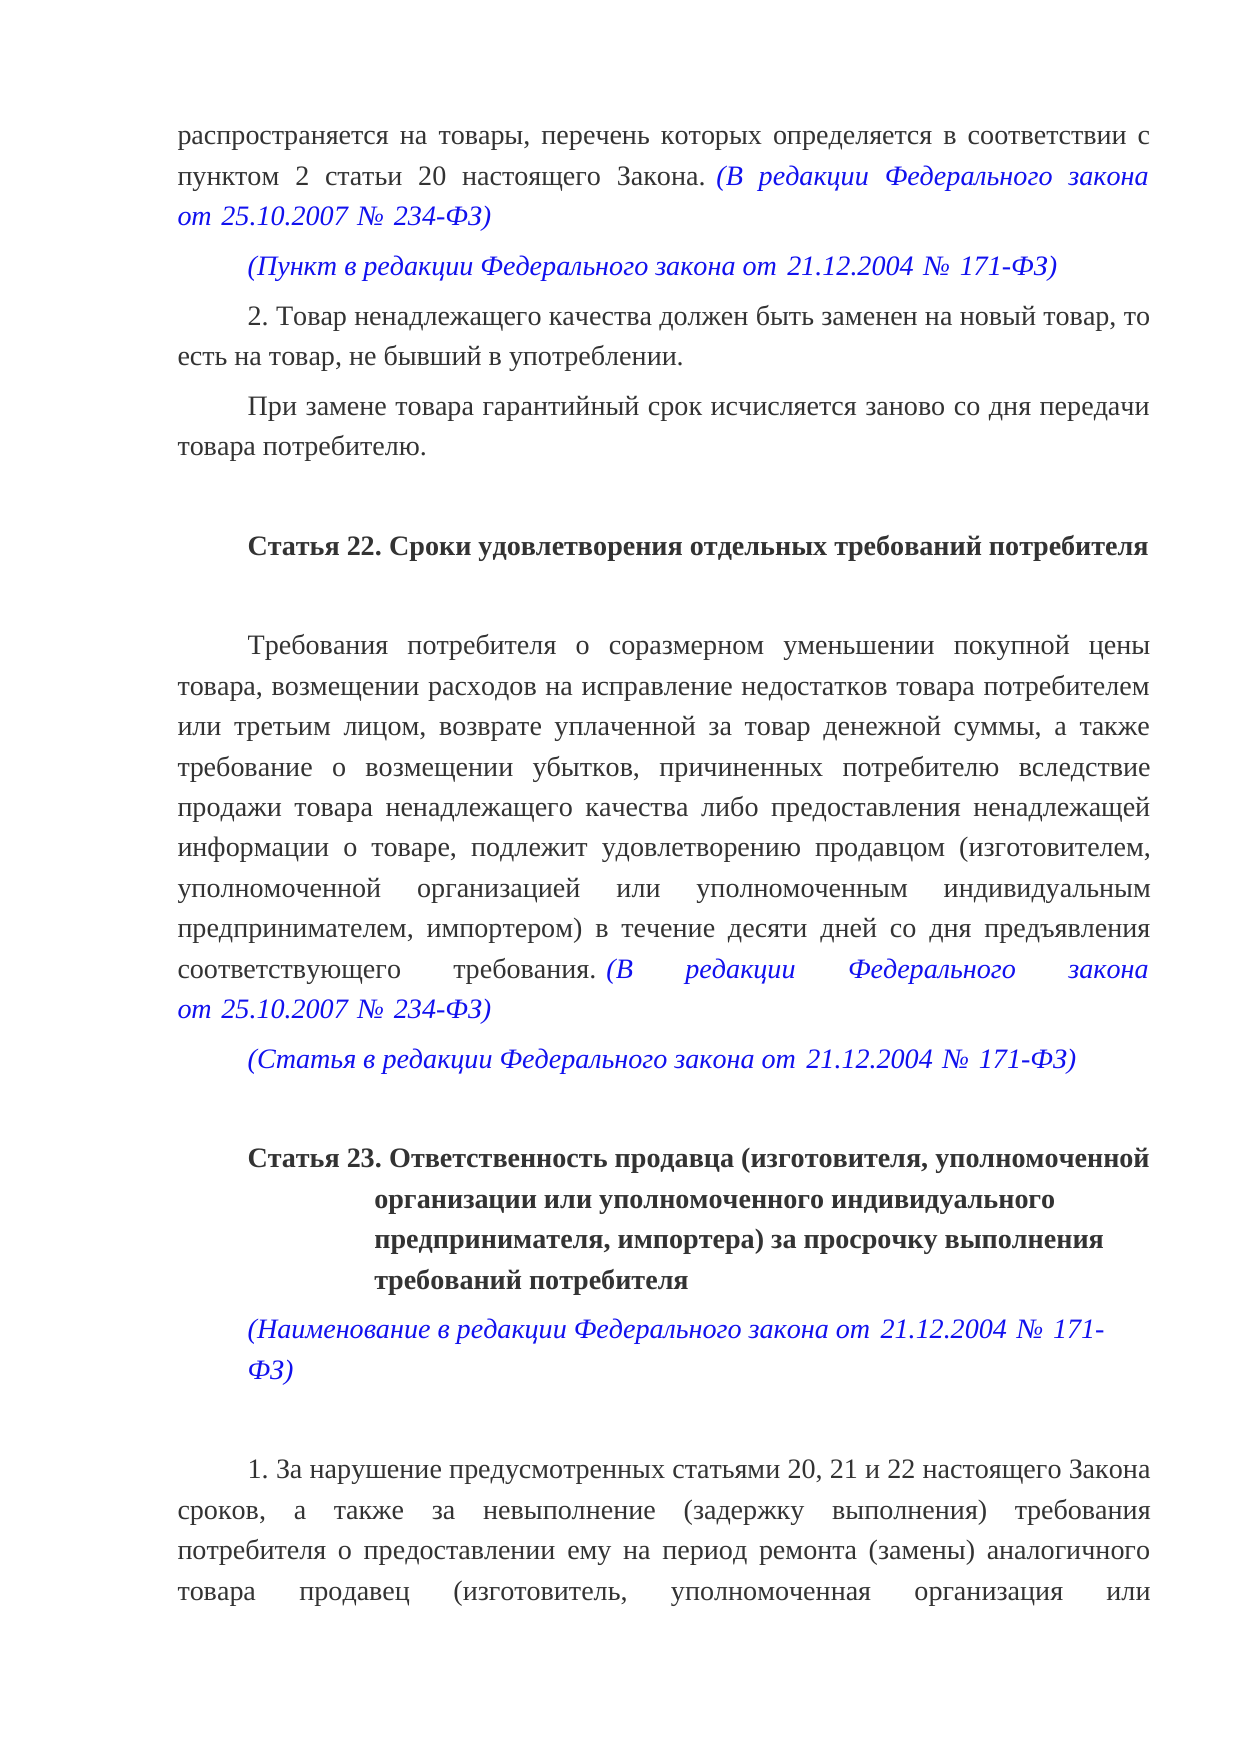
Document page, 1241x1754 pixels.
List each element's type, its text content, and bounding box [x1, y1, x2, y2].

text (Пункт в редакции Федерального закона от 21.12.2004 № 171-ФЗ) [177, 249, 1152, 281]
text Статья 22. Сроки удовлетворения отдельных требований потребителя [247, 529, 1152, 561]
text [177, 1452, 1152, 1606]
text (Статья в редакции Федерального закона от 21.12.2004 № 171-ФЗ) [177, 1042, 1152, 1074]
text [177, 118, 1152, 231]
text (Наименование в редакции Федерального закона от 21.12.2004 № 171-ФЗ) [247, 1312, 1152, 1385]
text Статья 23. Ответственность продавца (изготовителя, уполномоченной организации или уполномоченного индивидуального предпринимателя, импортера) за просрочку выполнения требований потребителя [247, 1141, 1152, 1295]
text 2. Товар ненадлежащего качества должен быть заменен на новый товар, то есть на товар, не бывший в употреблении. [177, 298, 1152, 371]
text Требования потребителя о соразмерном уменьшении покупной цены товара, возмещении расходов на исправление недостатков товара потребителем или третьим лицом, возврате уплаченной за товар денежной суммы, а также требование о возмещении убытков, причиненных потребителю вследствие продажи товара ненадлежащего качества либо предоставления ненадлежащей информации о товаре, подлежит удовлетворению продавцом (изготовителем, уполномоченной организацией или уполномоченным индивидуальным предпринимателем, импортером) в течение десяти дней со дня предъявления соответствующего требования. (В редакции Федерального закона от 25.10.2007 № 234-ФЗ) [177, 628, 1152, 1024]
text При замене товара гарантийный срок исчисляется заново со дня передачи товара потребителю. [177, 389, 1152, 462]
